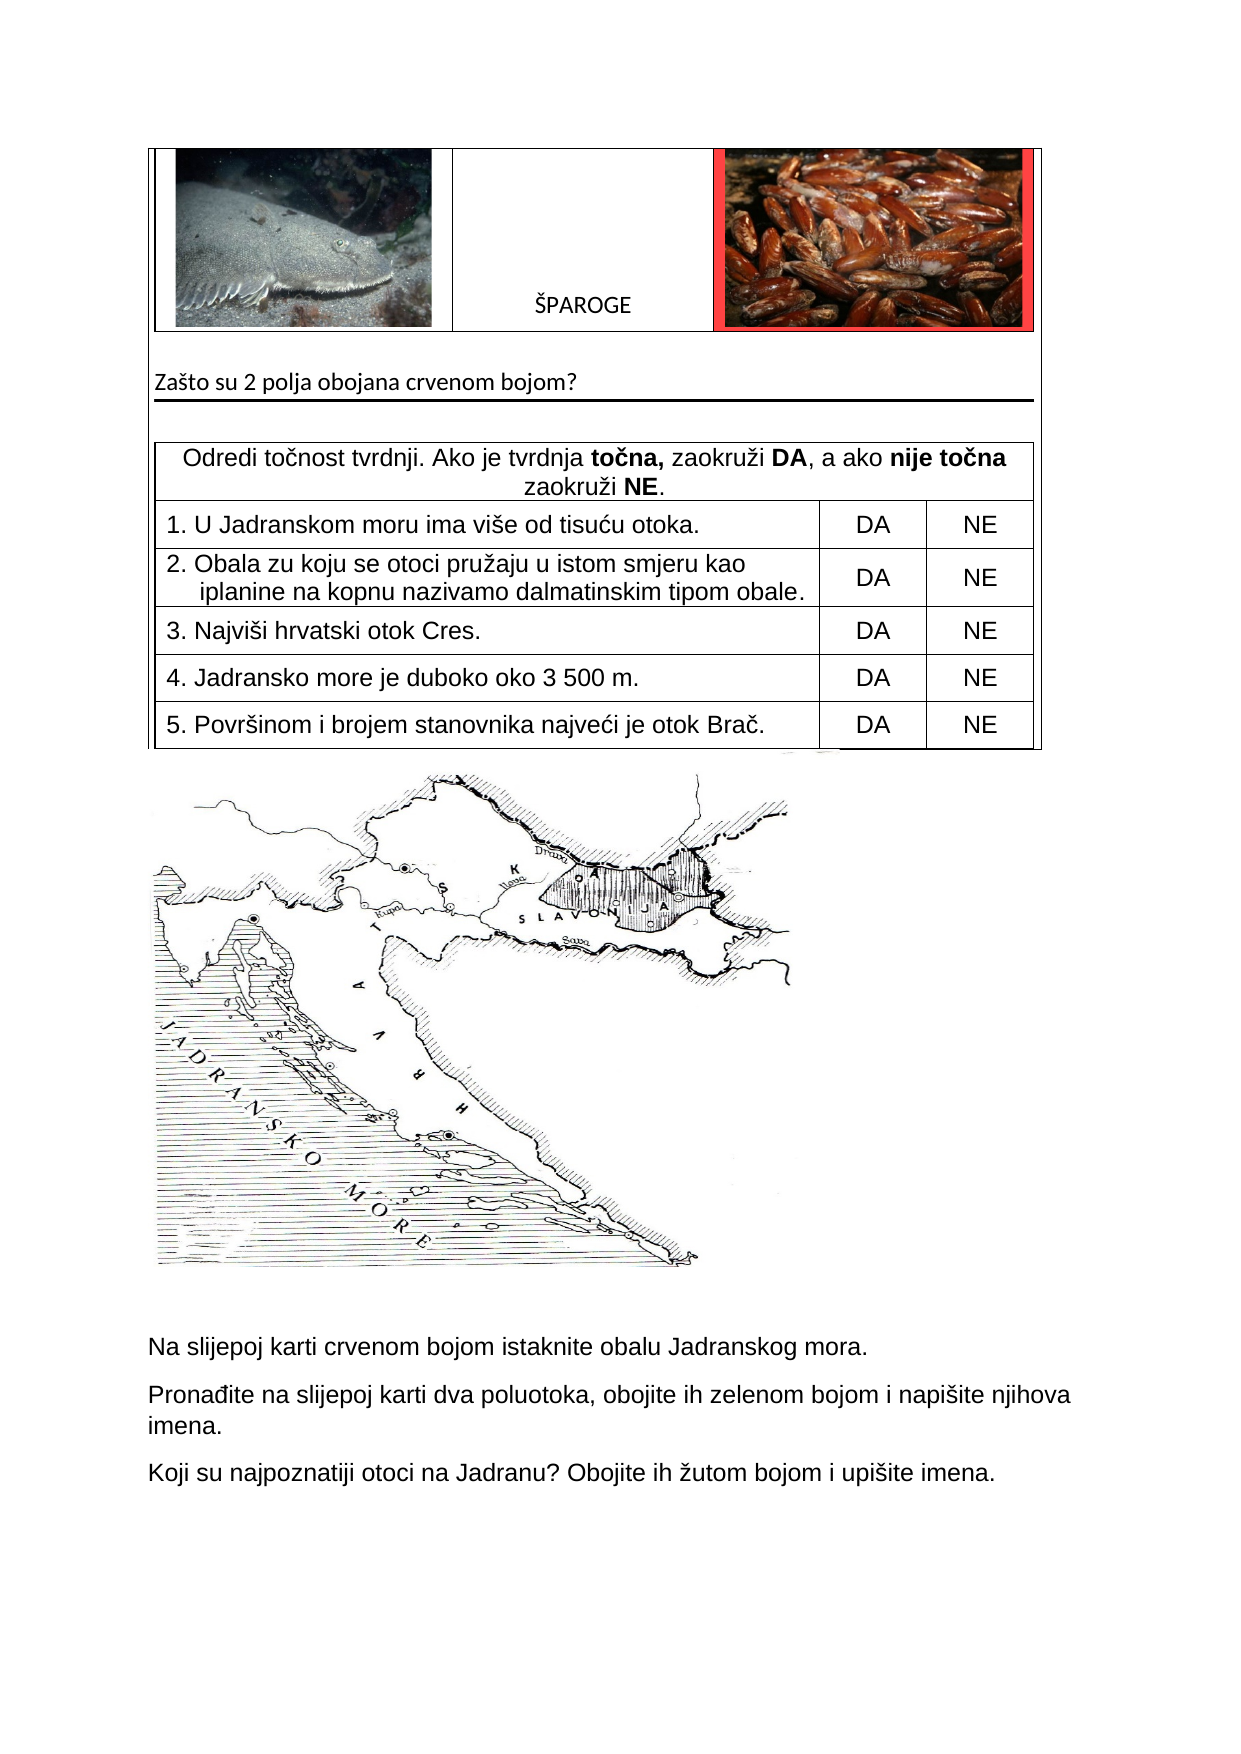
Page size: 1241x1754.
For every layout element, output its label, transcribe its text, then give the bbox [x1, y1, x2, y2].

text Pronađite na slijepoj karti dva poluotoka, obojite ih zelenom bojom i napišite njihova imena. [148, 1380, 1093, 1439]
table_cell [149, 149, 1041, 749]
picture [725, 149, 1023, 327]
text Na slijepoj karti crvenom bojom istaknite obalu Jadranskog mora. [148, 1332, 1093, 1361]
picture [175, 149, 432, 327]
picture [147, 749, 840, 1267]
text Koji su najpoznatiji otoci na Jadranu? Obojite ih žutom bojom i upišite imena. [148, 1458, 1093, 1487]
